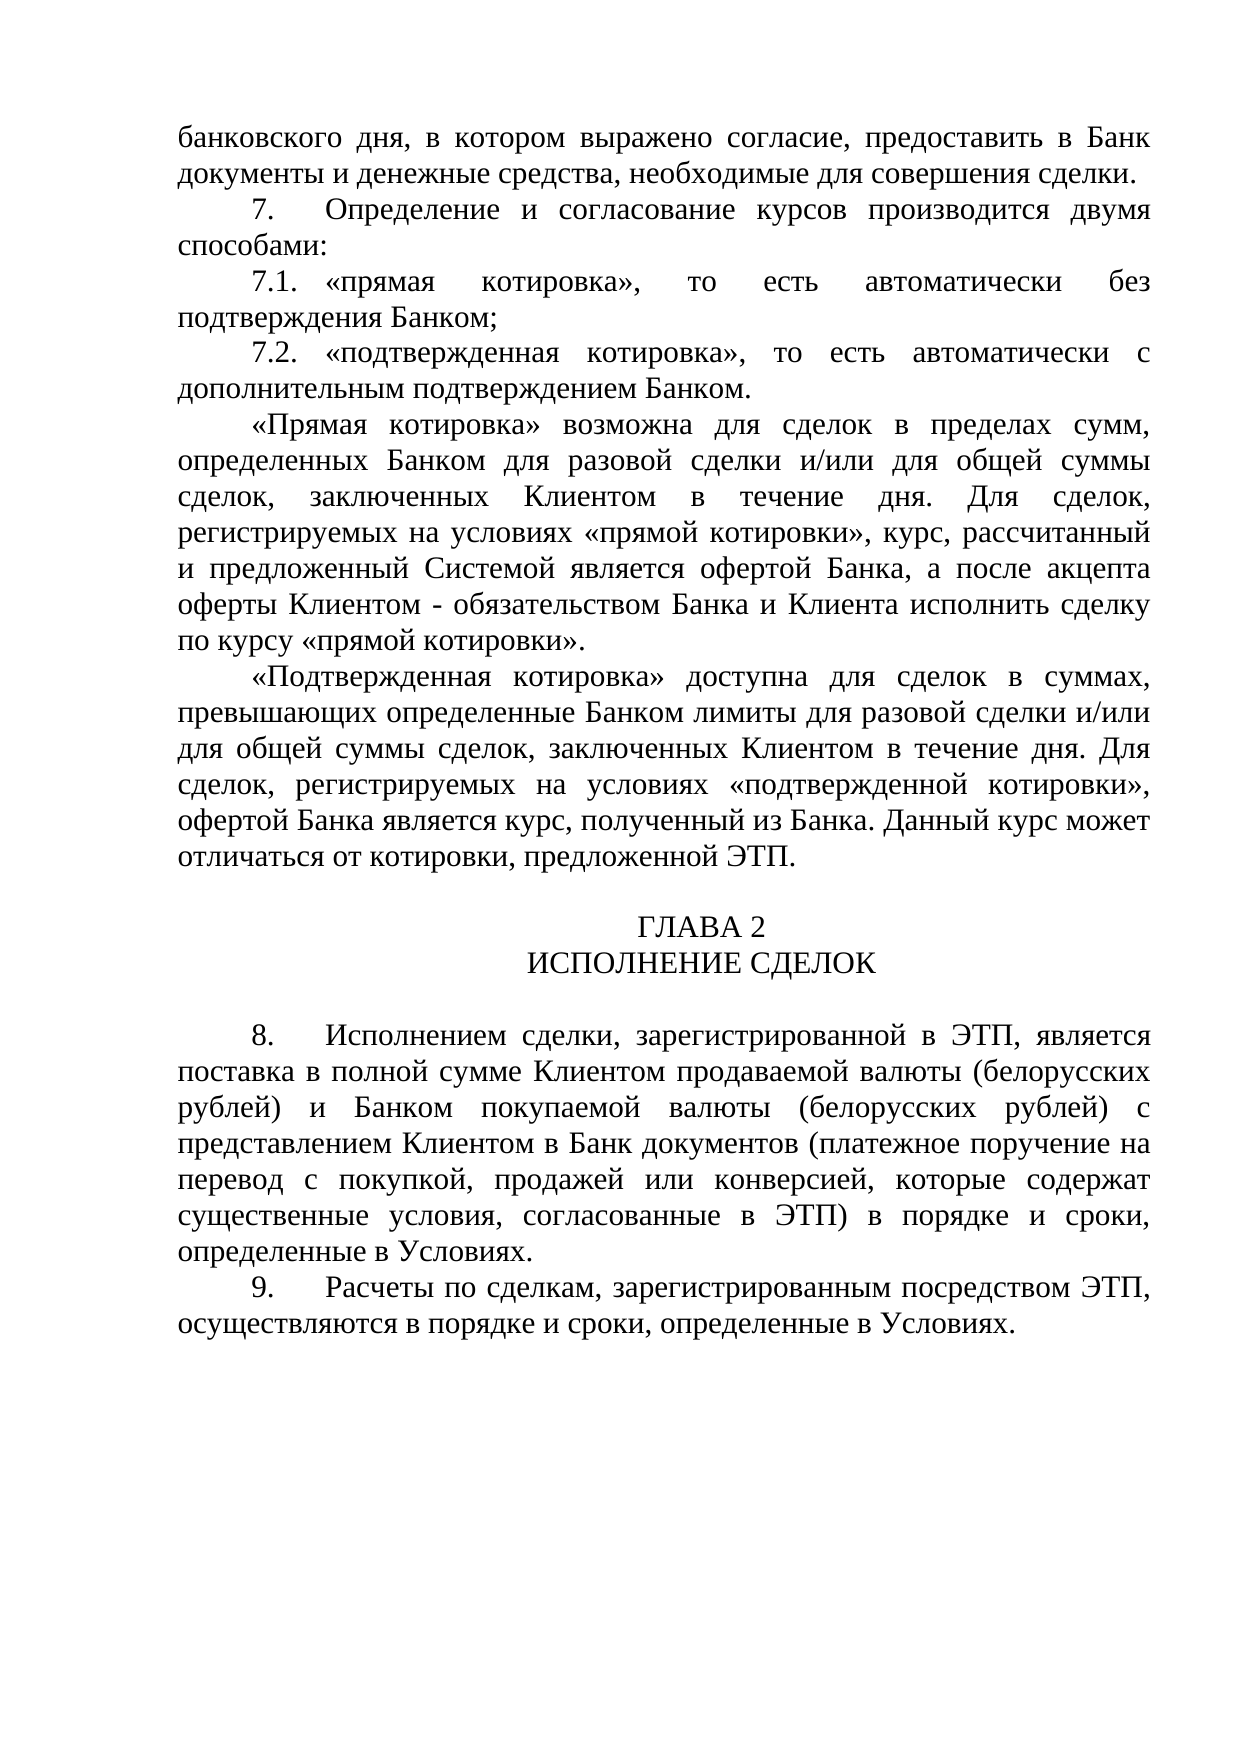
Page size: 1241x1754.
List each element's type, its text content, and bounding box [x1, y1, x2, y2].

text ИСПОЛНЕНИЕ СДЕЛОК [177, 945, 1152, 981]
list «подтвержденная котировка», то есть автоматически с дополнительным подтверждением Банком. [177, 334, 1152, 406]
list Исполнением сделки, зарегистрированной в ЭТП, является поставка в полной сумме Клиентом продаваемой валюты (белорусских рублей) и Банком покупаемой валюты (белорусских рублей) с представлением Клиентом в Банк документов (платежное поручение на перевод с покупкой, продажей или конверсией, которые содержат существенные условия, согласованные в ЭТП) в порядке и сроки, определенные в Условиях. [177, 1017, 1152, 1268]
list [177, 118, 1152, 190]
list Определение и согласование курсов производится двумя способами: [177, 190, 1152, 262]
text ГЛАВА 2 [177, 909, 1152, 945]
list «прямая котировка», то есть автоматически без подтверждения Банком; [177, 262, 1152, 334]
text «Подтвержденная котировка» доступна для сделок в суммах, превышающих определенные Банком лимиты для разовой сделки и/или для общей суммы сделок, заключенных Клиентом в течение дня. Для сделок, регистрируемых на условиях «подтвержденной котировки», офертой Банка является курс, полученный из Банка. Данный курс может отличаться от котировки, предложенной ЭТП. [177, 657, 1152, 873]
text «Прямая котировка» возможна для сделок в пределах сумм, определенных Банком для разовой сделки и/или для общей суммы сделок, заключенных Клиентом в течение дня. Для сделок, регистрируемых на условиях «прямой котировки», курс, рассчитанный и предложенный Системой является офертой Банка, а после акцепта оферты Клиентом - обязательством Банка и Клиента исполнить сделку по курсу «прямой котировки». [177, 406, 1152, 657]
list Расчеты по сделкам, зарегистрированным посредством ЭТП, осуществляются в порядке и сроки, определенные в Условиях. [177, 1268, 1152, 1340]
